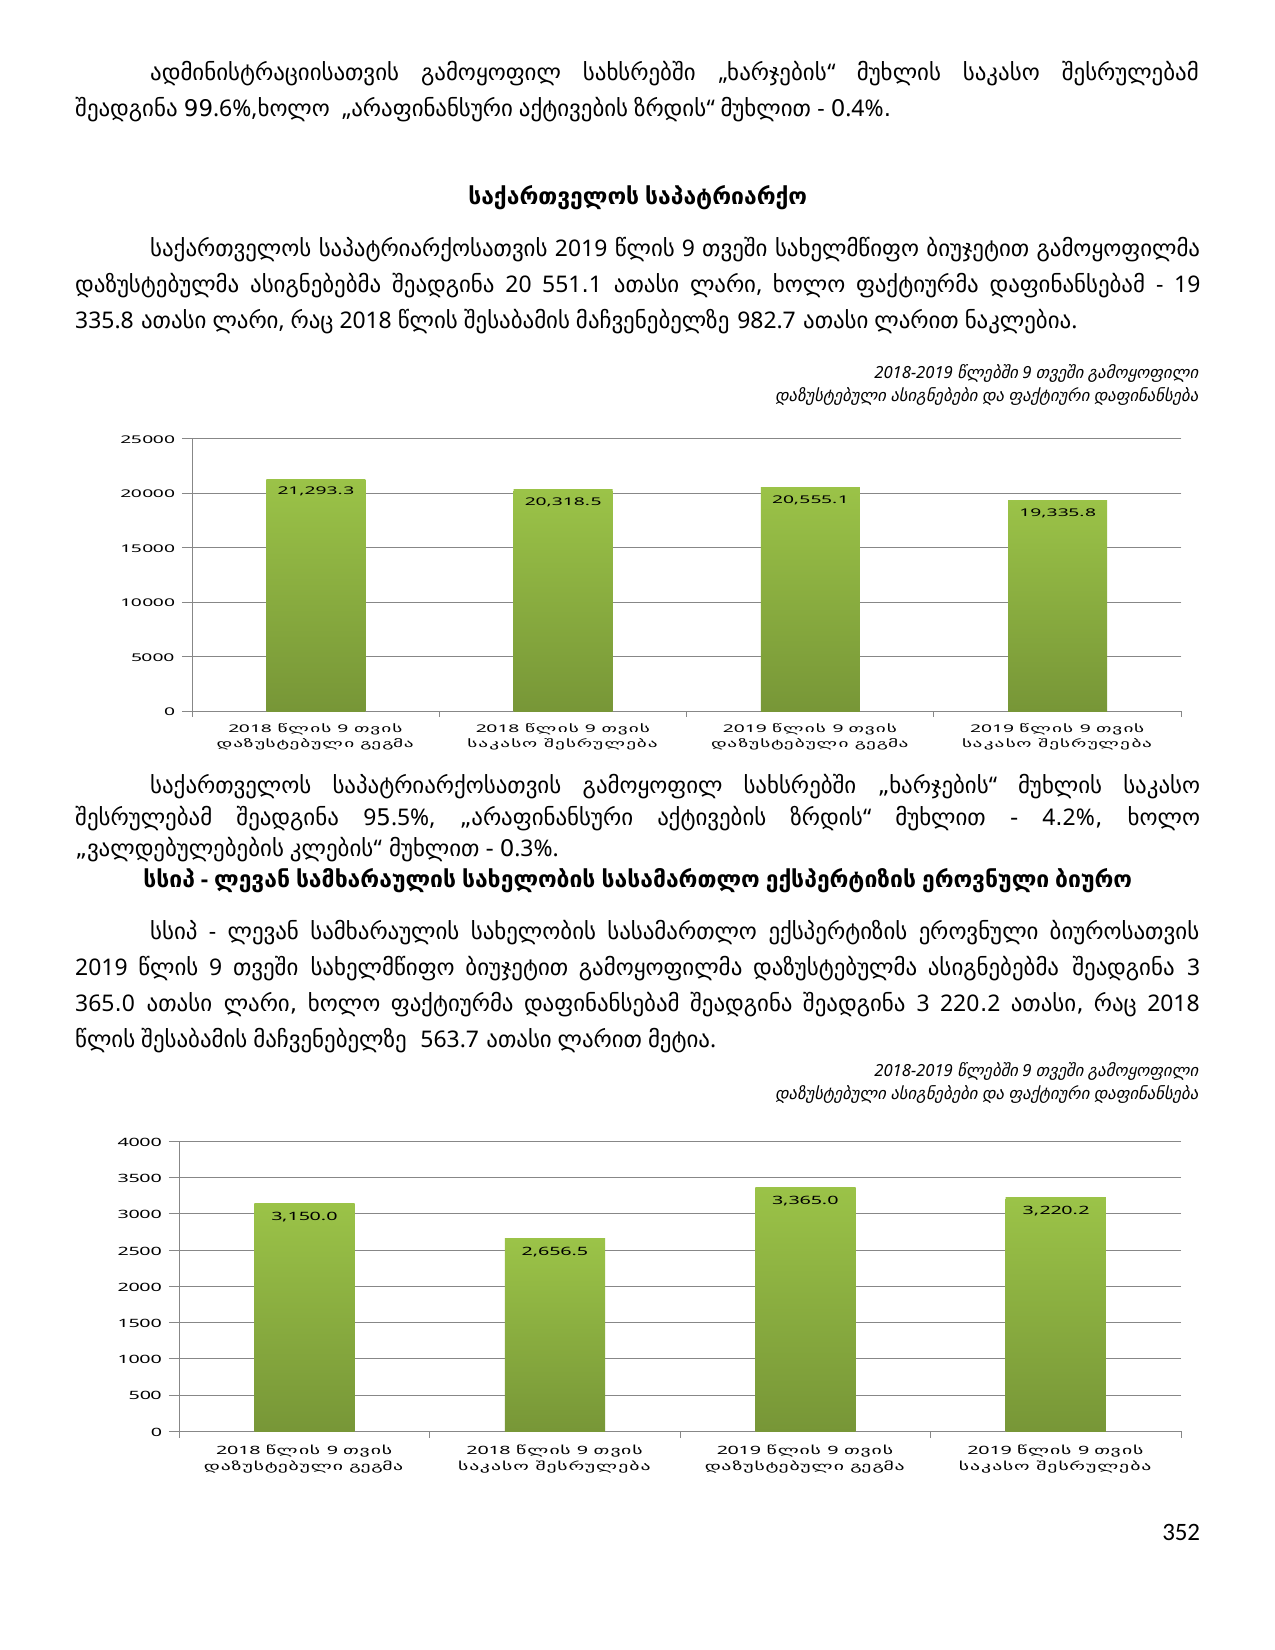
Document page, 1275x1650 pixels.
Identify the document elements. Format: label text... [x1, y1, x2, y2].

text საქართველოს საპატრიარქოსათვის გამოყოფილ სახსრებში „ხარჯების“ მუხლის საკასო შესრულებამ შეადგინა 95.5%, „არაფინანსური აქტივების ზრდის“ მუხლით - 4.2%, ხოლო „ვალდებულებების კლების“ მუხლით - 0.3%. [75, 769, 1200, 863]
text სსიპ - ლევან სამხარაულის სახელობის სასამართლო ექსპერტიზის ეროვნული ბიუროსათვის 2019 წლის 9 თვეში სახელმწიფო ბიუჯეტით გამოყოფილმა დაზუსტებულმა ასიგნებებმა შეადგინა 3 365.0 ათასი ლარი, ხოლო ფაქტიურმა დაფინანსებამ შეადგინა შეადგინა 3 220.2 ათასი, რაც 2018 წლის შესაბამის მაჩვენებელზე 563.7 ათასი ლარით მეტია. [75, 915, 1200, 1054]
text 2018-2019 წლებში 9 თვეში გამოყოფილი დაზუსტებული ასიგნებები და ფაქტიური დაფინანსება [75, 1059, 1200, 1104]
text საქართველოს საპატრიარქო [75, 180, 1200, 211]
text სსიპ - ლევან სამხარაულის სახელობის სასამართლო ექსპერტიზის ეროვნული ბიურო [75, 863, 1200, 894]
text საქართველოს საპატრიარქოსათვის 2019 წლის 9 თვეში სახელმწიფო ბიუჯეტით გამოყოფილმა დაზუსტებულმა ასიგნებებმა შეადგინა 20 551.1 ათასი ლარი, ხოლო ფაქტიურმა დაფინანსებამ - 19 335.8 ათასი ლარი, რაც 2018 წლის შესაბამის მაჩვენებელზე 982.7 ათასი ლარით ნაკლებია. [75, 232, 1200, 335]
text ადმინისტრაციისათვის გამოყოფილ სახსრებში „ხარჯების“ მუხლის საკასო შესრულებამ შეადგინა 99.6%,ხოლო „არაფინანსური აქტივების ზრდის“ მუხლით - 0.4%. [75, 56, 1200, 123]
text 2018-2019 წლებში 9 თვეში გამოყოფილი დაზუსტებული ასიგნებები და ფაქტიური დაფინანსება [75, 361, 1200, 406]
